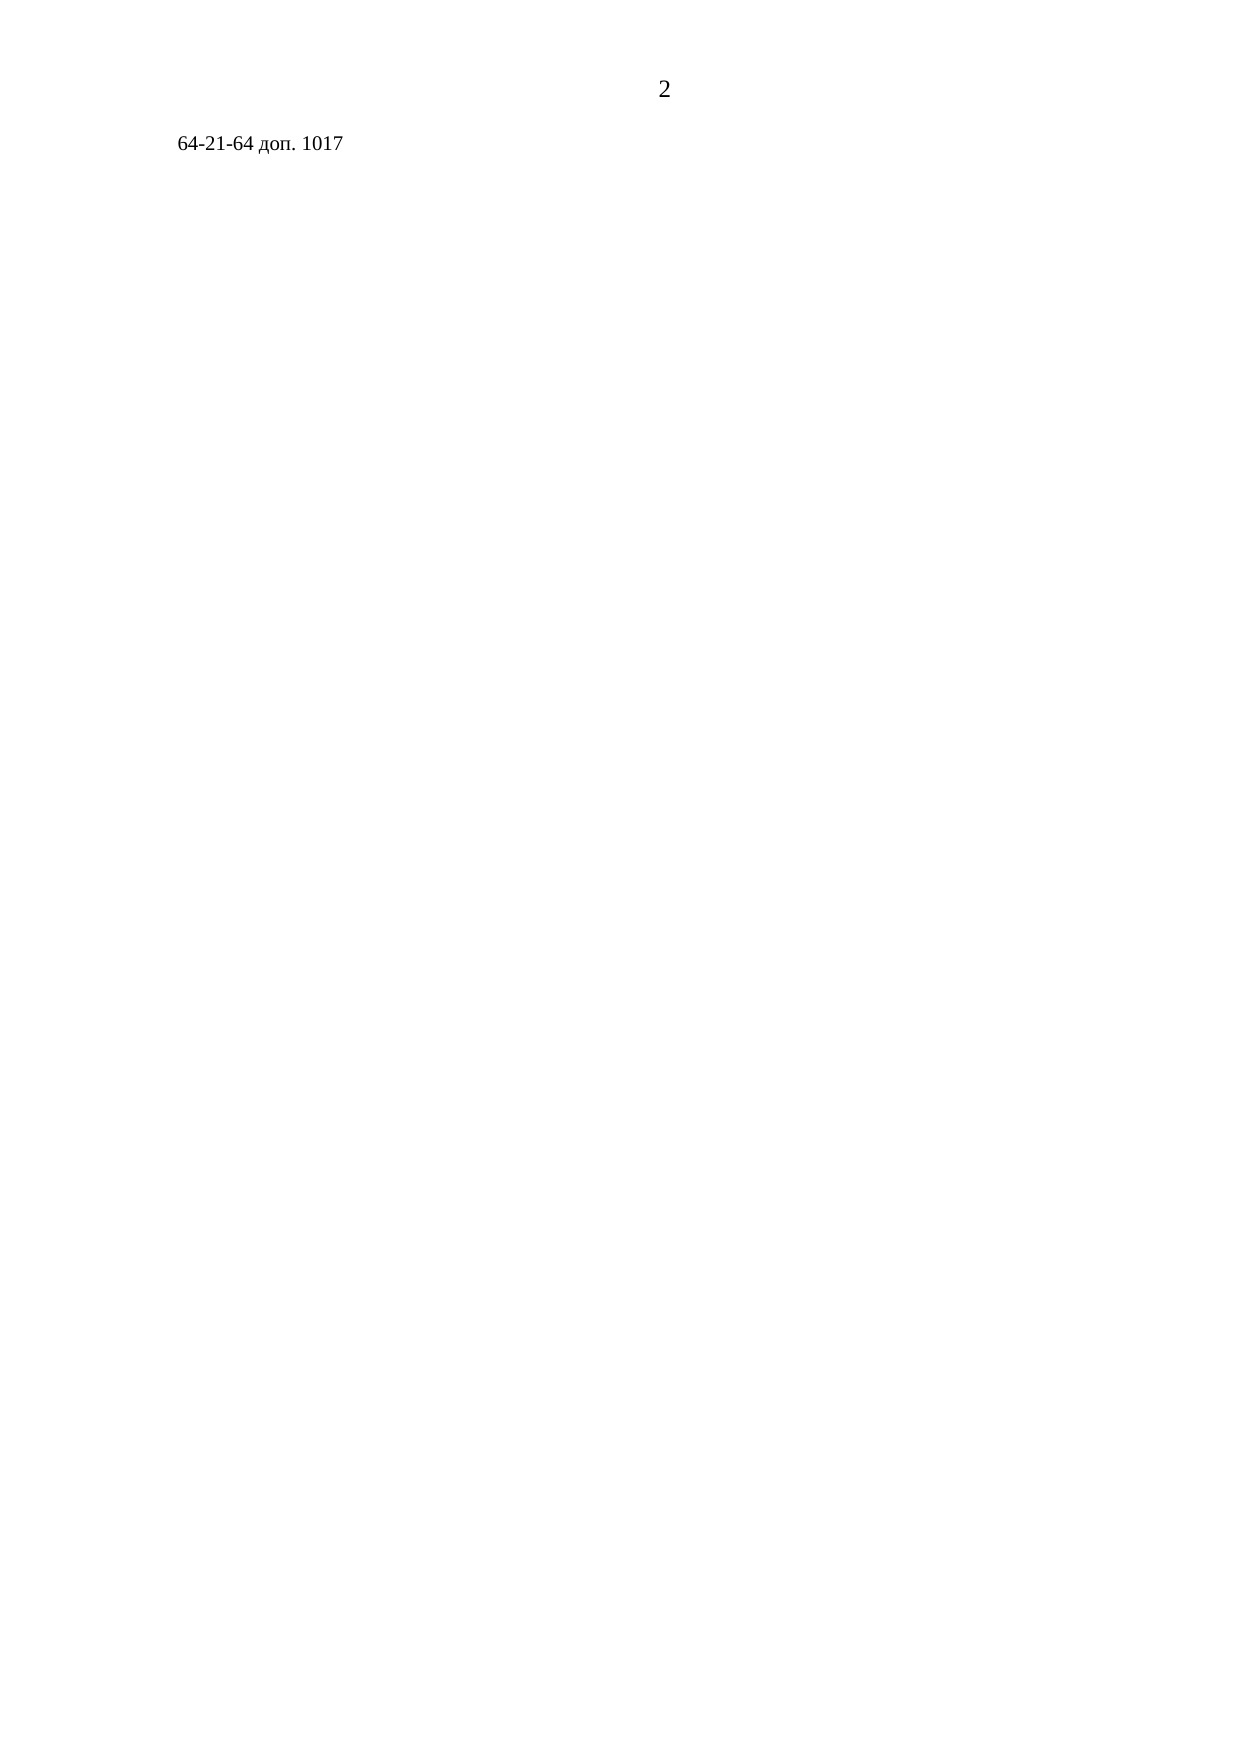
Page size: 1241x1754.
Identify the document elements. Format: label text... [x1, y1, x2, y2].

text 64-21-64 доп. 1017 [177, 131, 1152, 155]
